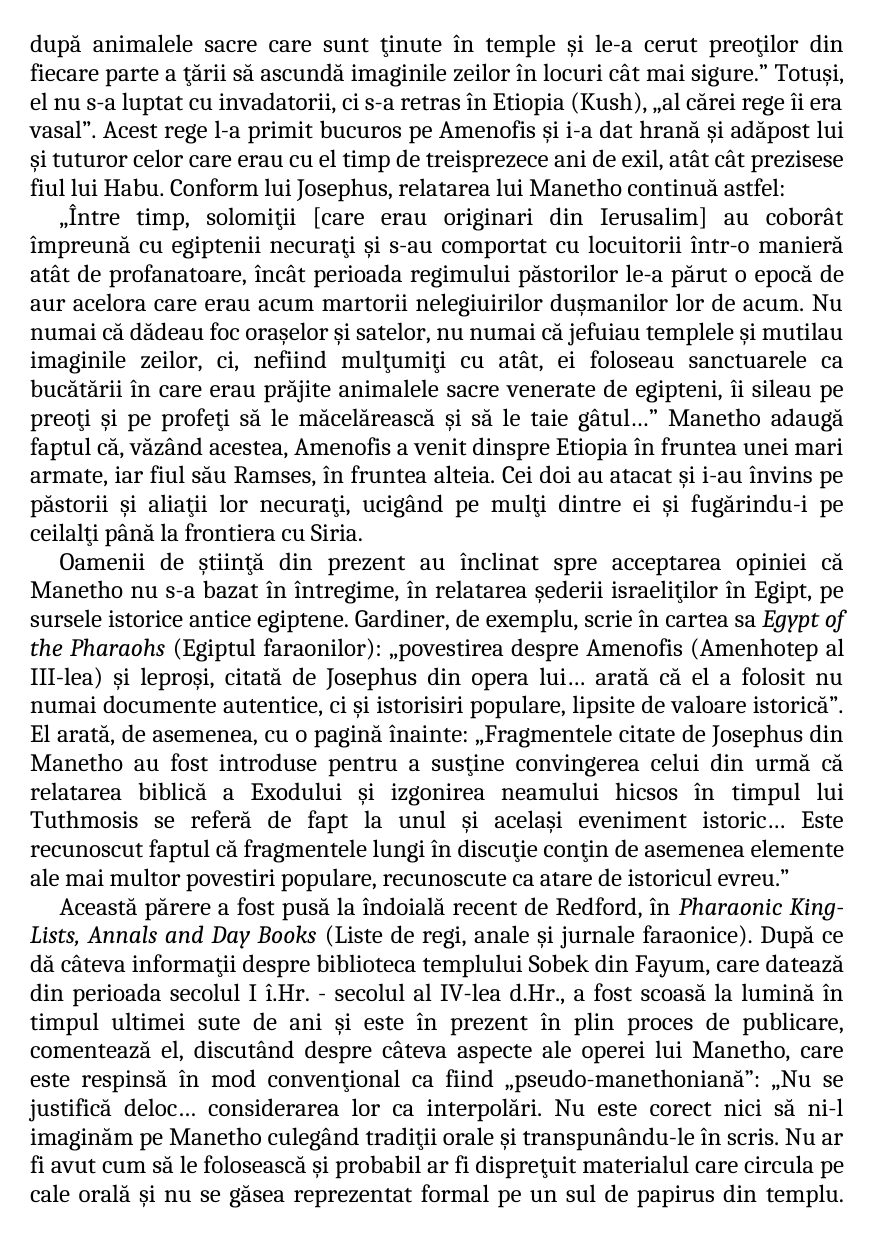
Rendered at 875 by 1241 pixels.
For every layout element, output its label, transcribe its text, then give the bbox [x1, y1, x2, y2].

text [30, 30, 844, 202]
text „Între timp, solomiţii [care erau originari din Ierusalim] au coborât împreună cu egiptenii necuraţi şi s-au comportat cu locuitorii într-o manieră atât de profanatoare, încât perioada regimului păstorilor le-a părut o epocă de aur acelora care erau acum martorii nelegiuirilor duşmanilor lor de acum. Nu numai că dădeau foc oraşelor şi satelor, nu numai că jefuiau templele şi mutilau imaginile zeilor, ci, nefiind mulţumiţi cu atât, ei foloseau sanctuarele ca bucătării în care erau prăjite animalele sacre venerate de egipteni, îi sileau pe preoţi şi pe profeţi să le măcelărească şi să le taie gâtul…” Manetho adaugă faptul că, văzând acestea, Amenofis a venit dinspre Etiopia în fruntea unei mari armate, iar fiul său Ramses, în fruntea alteia. Cei doi au atacat şi i-au învins pe păstorii şi aliaţii lor necuraţi, ucigând pe mulţi dintre ei şi fugărindu-i pe ceilalţi până la frontiera cu Siria. [30, 202, 844, 547]
text Oamenii de ştiinţă din prezent au înclinat spre acceptarea opiniei că Manetho nu s-a bazat în întregime, în relatarea şederii israeliţilor în Egipt, pe sursele istorice antice egiptene. Gardiner, de exemplu, scrie în cartea sa Egypt of the Pharaohs (Egiptul faraonilor): „povestirea despre Amenofis (Amenhotep al III-lea) şi leproşi, citată de Josephus din opera lui… arată că el a folosit nu numai documente autentice, ci şi istorisiri populare, lipsite de valoare istorică”. El arată, de asemenea, cu o pagină înainte: „Fragmentele citate de Josephus din Manetho au fost introduse pentru a susţine convingerea celui din urmă că relatarea biblică a Exodului şi izgonirea neamului hicsos în timpul lui Tuthmosis se referă de fapt la unul şi acelaşi eveniment istoric… Este recunoscut faptul că fragmentele lungi în discuţie conţin de asemenea elemente ale mai multor povestiri populare, recunoscute ca atare de istoricul evreu.” [30, 547, 844, 892]
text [30, 892, 844, 1209]
